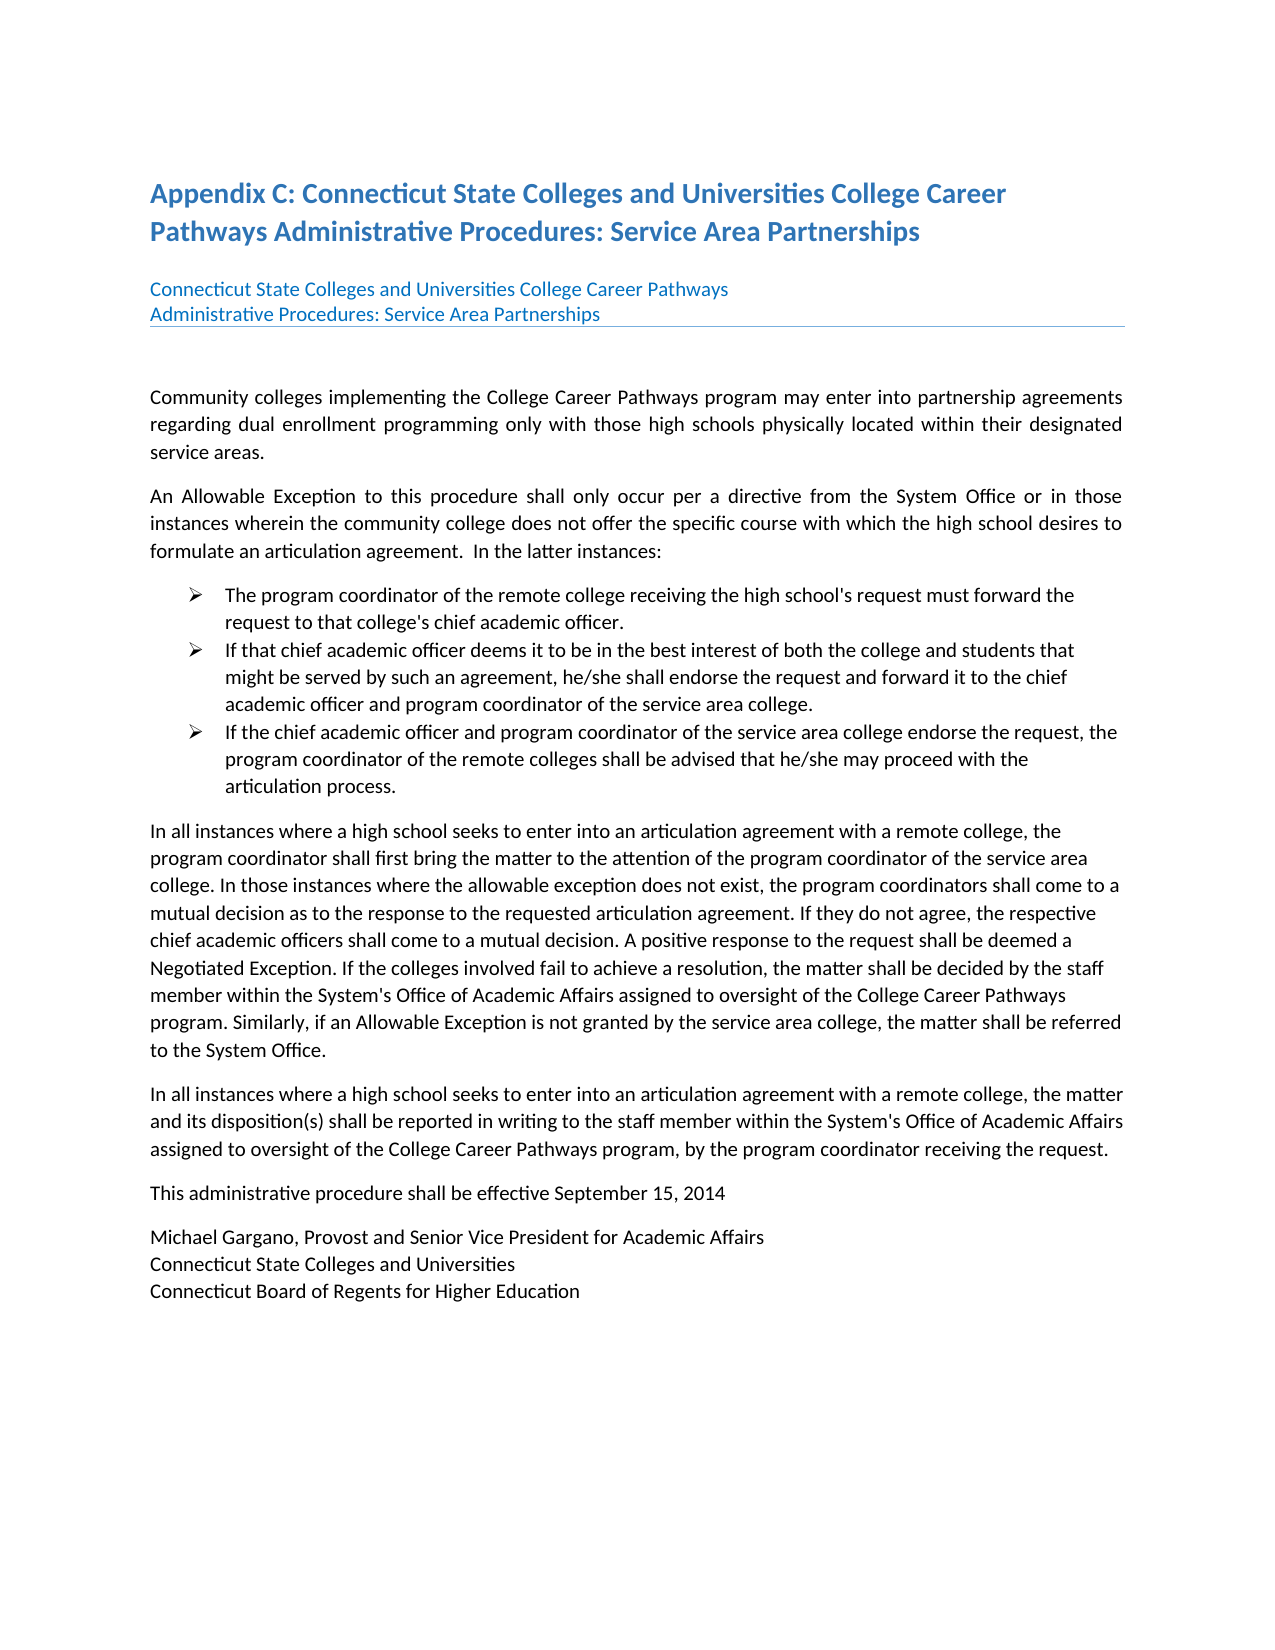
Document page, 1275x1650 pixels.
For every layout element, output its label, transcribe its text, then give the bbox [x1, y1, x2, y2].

list If that chief academic officer deems it to be in the best interest of both the college and students that might be served by such an agreement, he/she shall endorse the request and forward it to the chief academic officer and program coordinator of the service area college. [187, 637, 1125, 717]
text In all instances where a high school seeks to enter into an articulation agreement with a remote college, the program coordinator shall first bring the matter to the attention of the program coordinator of the service area college. In those instances where the allowable exception does not exist, the program coordinators shall come to a mutual decision as to the response to the requested articulation agreement. If they do not agree, the respective chief academic officers shall come to a mutual decision. A positive response to the request shall be deemed a Negotiated Exception. If the colleges involved fail to achieve a resolution, the matter shall be decided by the staff member within the System's Office of Academic Affairs assigned to oversight of the College Career Pathways program. Similarly, if an Allowable Exception is not granted by the service area college, the matter shall be referred to the System Office. [150, 818, 1125, 1062]
text Connecticut State Colleges and Universities College Career Pathways [150, 276, 1125, 301]
text In all instances where a high school seeks to enter into an articulation agreement with a remote college, the matter and its disposition(s) shall be reported in writing to the staff member within the System's Office of Academic Affairs assigned to oversight of the College Career Pathways program, by the program coordinator receiving the request. [150, 1081, 1125, 1161]
text Michael Gargano, Provost and Senior Vice President for Academic Affairs [150, 1224, 1125, 1249]
text Connecticut State Colleges and Universities [150, 1251, 1125, 1277]
list The program coordinator of the remote college receiving the high school's request must forward the request to that college's chief academic officer. [187, 582, 1125, 635]
text Administrative Procedures: Service Area Partnerships [150, 301, 1125, 326]
list If the chief academic officer and program coordinator of the service area college endorse the request, the program coordinator of the remote colleges shall be advised that he/she may proceed with the articulation process. [187, 719, 1125, 799]
text Connecticut Board of Regents for Higher Education [150, 1279, 1125, 1304]
text An Allowable Exception to this procedure shall only occur per a directive from the System Office or in those instances wherein the community college does not offer the specific course with which the high school desires to formulate an articulation agreement. In the latter instances: [150, 483, 1125, 563]
text Community colleges implementing the College Career Pathways program may enter into partnership agreements regarding dual enrollment programming only with those high schools physically located within their designated service areas. [150, 384, 1125, 464]
text This administrative procedure shall be effective September 15, 2014 [150, 1180, 1125, 1205]
subtitle Appendix C: Connecticut State Colleges and Universities College Career Pathways Administrative Procedures: Service Area Partnerships [150, 175, 1125, 249]
